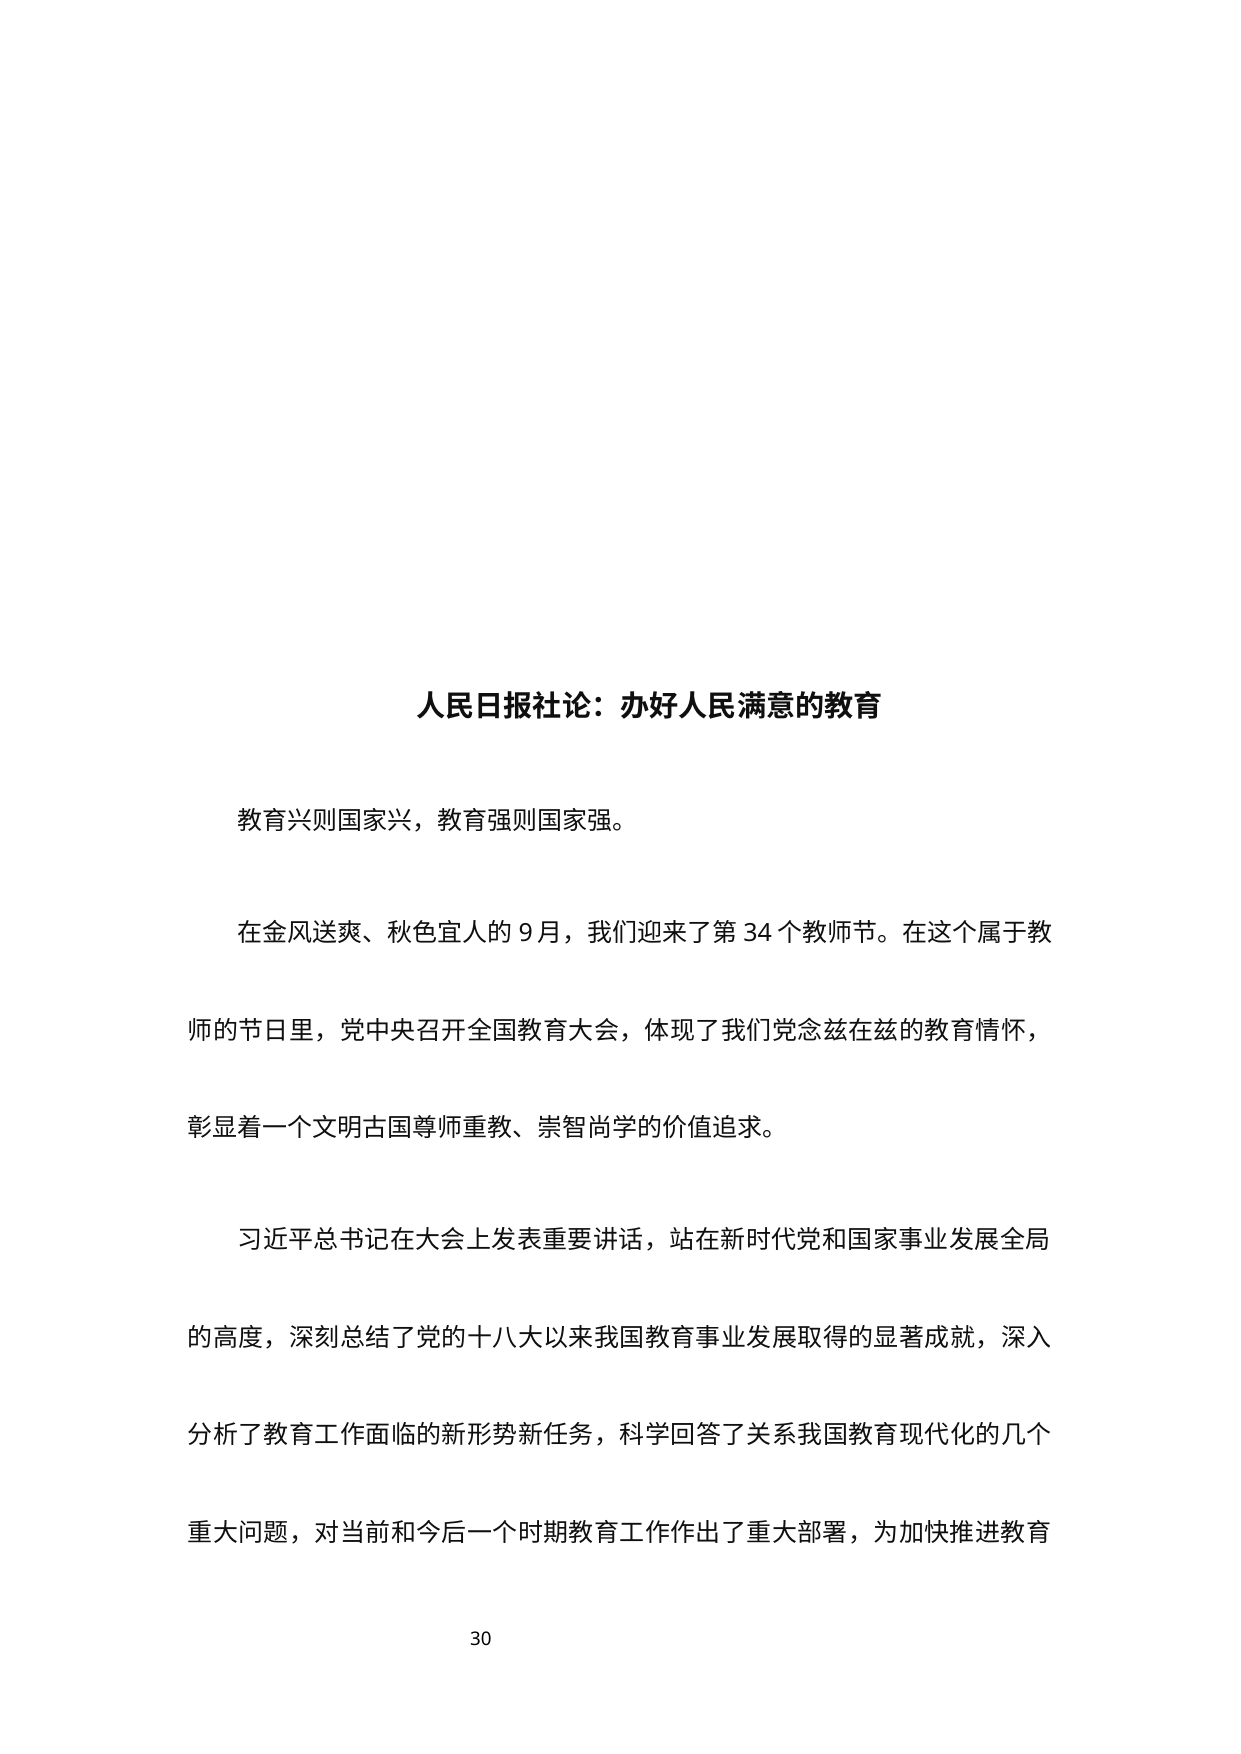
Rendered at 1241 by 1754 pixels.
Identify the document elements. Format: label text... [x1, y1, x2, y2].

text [187, 1206, 1053, 1563]
text 在金风送爽、秋色宜人的9月，我们迎来了第34个教师节。在这个属于教师的节日里，党中央召开全国教育大会，体现了我们党念兹在兹的教育情怀，彰显着一个文明古国尊师重教、崇智尚学的价值追求。 [187, 898, 1053, 1158]
text 人民日报社论：办好人民满意的教育 [187, 671, 1053, 736]
text 教育兴则国家兴，教育强则国家强。 [187, 786, 1053, 851]
